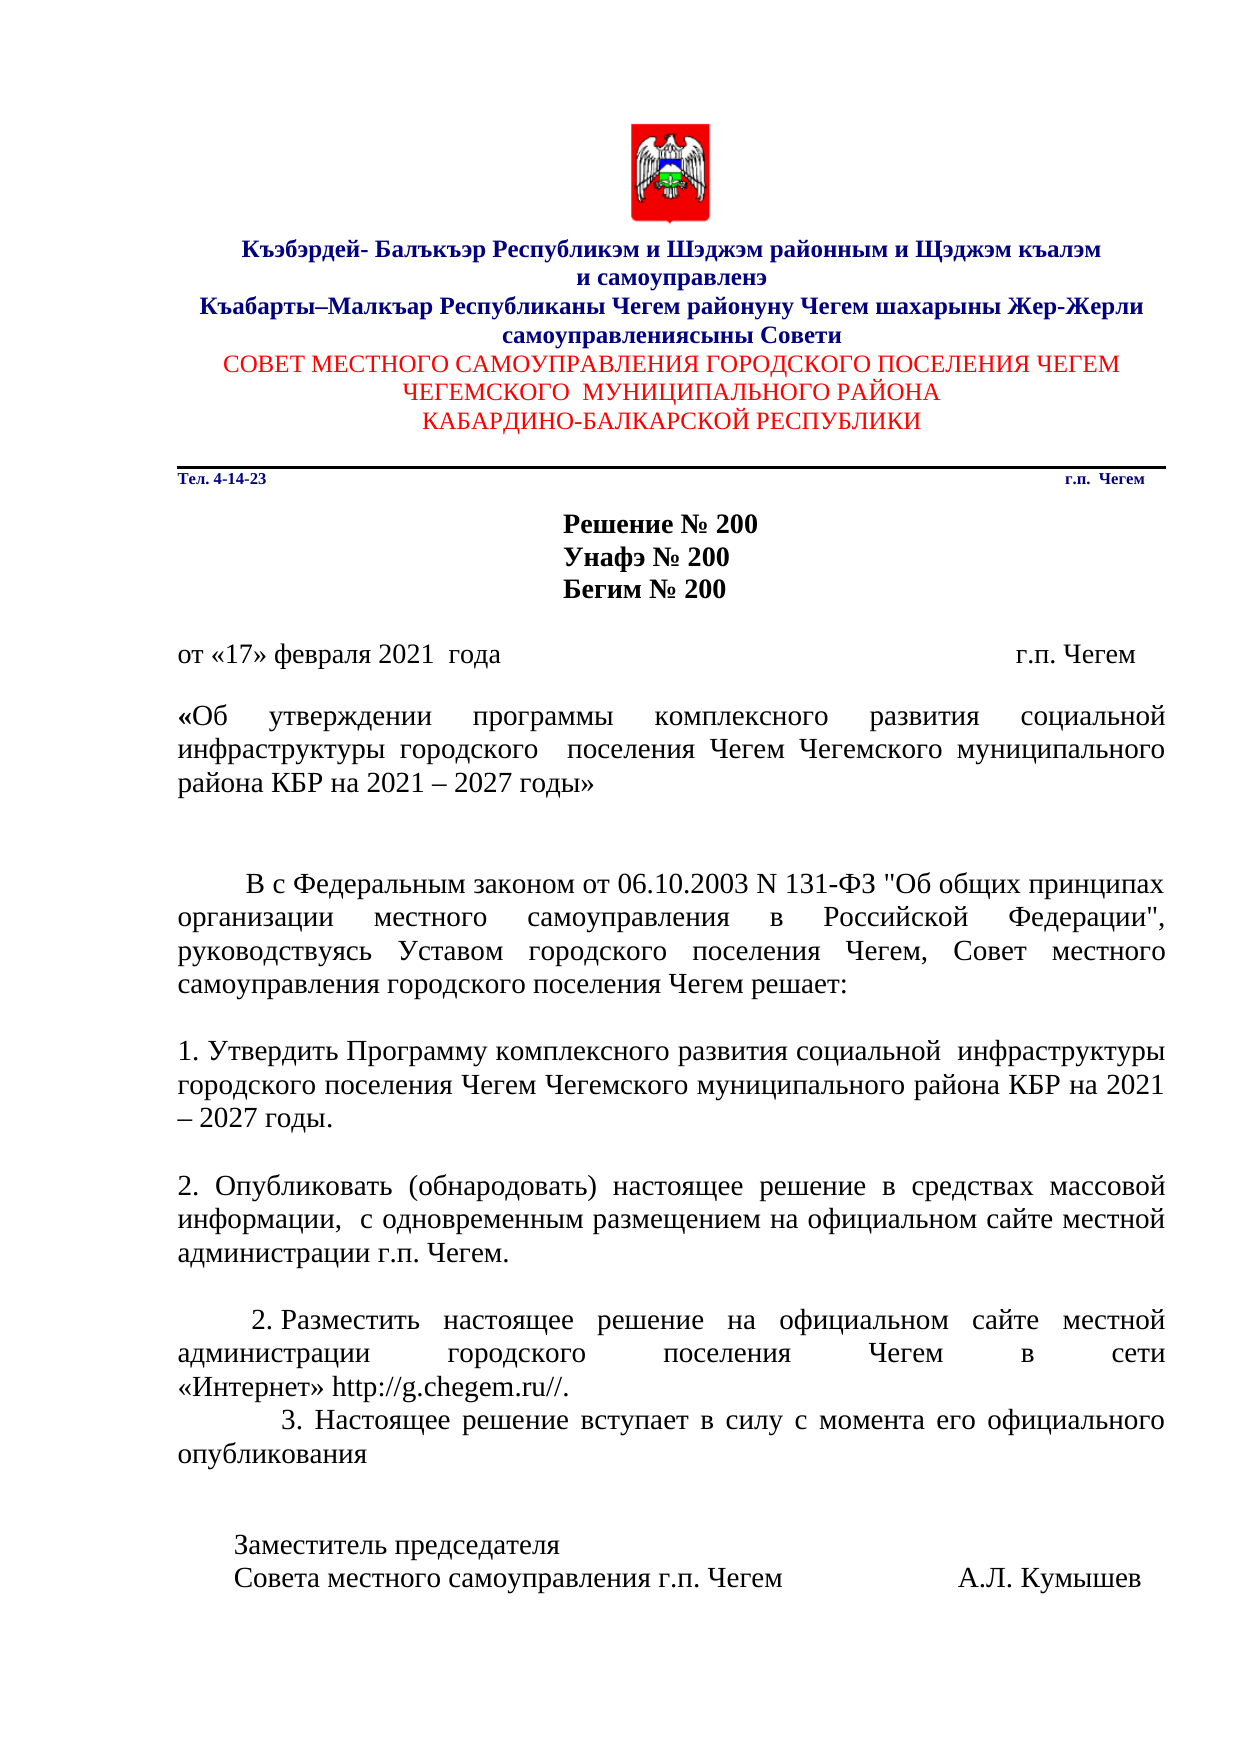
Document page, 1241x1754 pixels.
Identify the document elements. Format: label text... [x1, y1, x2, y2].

text Къэбэрдей- Балъкъэр Республикэм и Шэджэм районным и Щэджэм къалэм [177, 234, 1166, 262]
text СОВЕТ МЕСТНОГО САМОУПРАВЛЕНИЯ ГОРОДСКОГО ПОСЕЛЕНИЯ ЧЕГЕМ [177, 349, 1166, 377]
text от «17» февраля 2021 года г.п. Чегем [177, 637, 1166, 669]
text Тел. 4-14-23 г.п. Чегем [177, 469, 1166, 488]
text Унафэ № 200 [177, 540, 1166, 572]
text Заместитель председателя [177, 1527, 1166, 1561]
text КАБАРДИНО-БАЛКАРСКОЙ РЕСПУБЛИКИ [177, 406, 1166, 435]
text ЧЕГЕМСКОГО МУНИЦИПАЛЬНОГО РАЙОНА [177, 377, 1166, 406]
text 3. Настоящее решение вступает в силу с момента его официального опубликования [177, 1402, 1166, 1469]
text В с Федеральным законом от 06.10.2003 N 131-ФЗ "Об общих принципах организации местного самоуправления в Российской Федерации", руководствуясь Уставом городского поселения Чегем, Совет местного самоуправления городского поселения Чегем решает: [177, 866, 1166, 1000]
text Совета местного самоуправления г.п. Чегем А.Л. Кумышев [177, 1561, 1166, 1594]
text Къабарты–Малкъар Республиканы Чегем районуну Чегем шахарыны Жер-Жерли самоуправлениясыны Совети [177, 291, 1166, 349]
list Разместить настоящее решение на официальном сайте местной администрации городского поселения Чегем в сети «Интернет» http://g.chegem.ru//. [177, 1302, 1166, 1402]
text Бегим № 200 [177, 572, 1166, 604]
text 2. Опубликовать (обнародовать) настоящее решение в средствах массовой информации, с одновременным размещением на официальном сайте местной администрации г.п. Чегем. [177, 1168, 1166, 1268]
text и самоуправленэ [177, 262, 1166, 291]
text «Об утверждении программы комплексного развития социальной инфраструктуры городского поселения Чегем Чегемского муниципального района КБР на 2021 – 2027 годы» [177, 698, 1166, 799]
text Решение № 200 [177, 507, 1166, 540]
text 1. Утвердить Программу комплексного развития социальной инфраструктуры городского поселения Чегем Чегемского муниципального района КБР на 2021 – 2027 годы. [177, 1033, 1166, 1134]
